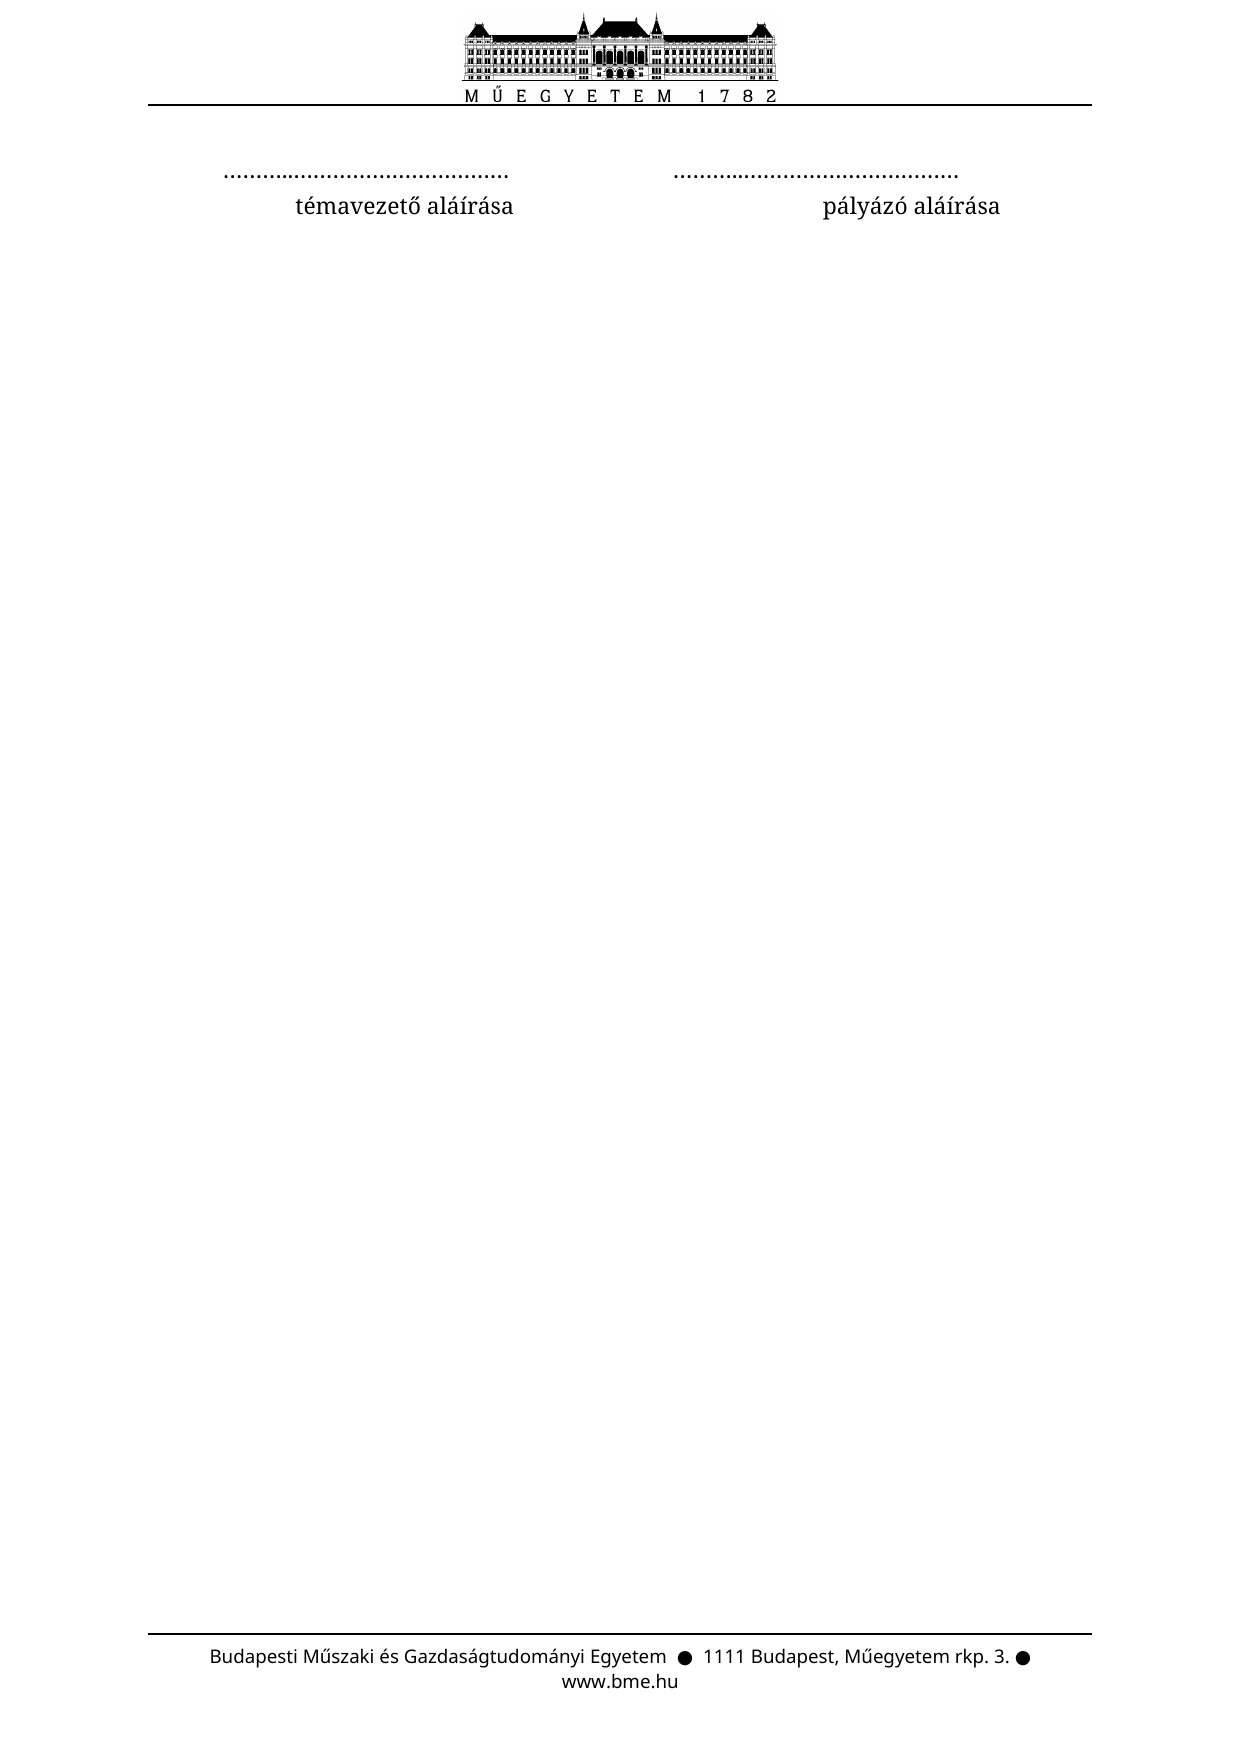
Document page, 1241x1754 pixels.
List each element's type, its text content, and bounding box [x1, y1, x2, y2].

text ………..…………………………… ………..…………………………… [148, 154, 1092, 185]
text témavezető aláírása pályázó aláírása [221, 190, 1092, 221]
picture [461, 12, 779, 102]
